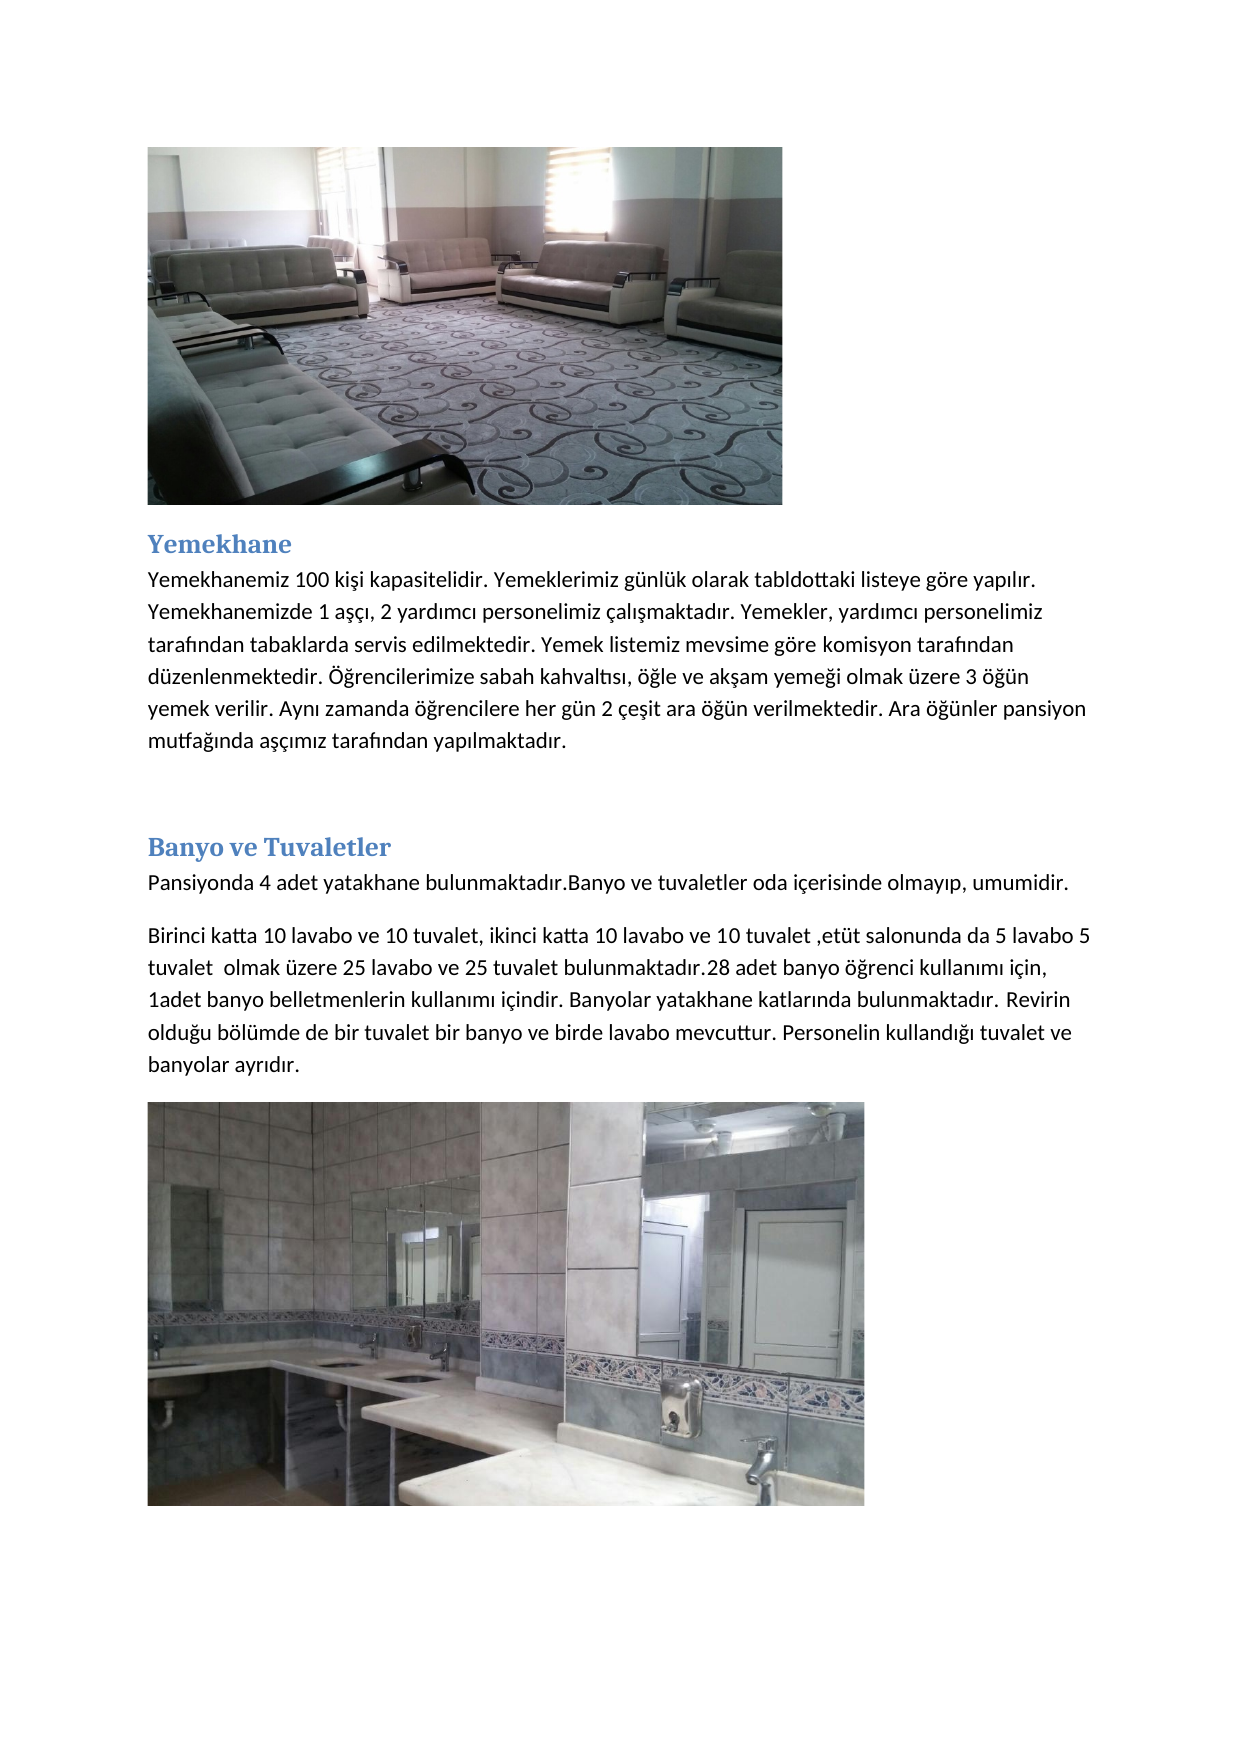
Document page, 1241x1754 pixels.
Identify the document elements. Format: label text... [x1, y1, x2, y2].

picture [147, 1102, 865, 1506]
subtitle Banyo ve Tuvaletler [148, 832, 1093, 863]
text Yemekhanemiz 100 kişi kapasitelidir. Yemeklerimiz günlük olarak tabldottaki listeye göre yapılır. Yemekhanemizde 1 aşçı, 2 yardımcı personelimiz çalışmaktadır. Yemekler, yardımcı personelimiz tarafından tabaklarda servis edilmektedir. Yemek listemiz mevsime göre komisyon tarafından düzenlenmektedir. Öğrencilerimize sabah kahvaltısı, öğle ve akşam yemeği olmak üzere 3 öğün yemek verilir. Aynı zamanda öğrencilere her gün 2 çeşit ara öğün verilmektedir. Ara öğünler pansiyon mutfağında aşçımız tarafından yapılmaktadır. [148, 565, 1093, 754]
text Pansiyonda 4 adet yatakhane bulunmaktadır.Banyo ve tuvaletler oda içerisinde olmayıp, umumidir. [148, 868, 1093, 896]
text Birinci katta 10 lavabo ve 10 tuvalet, ikinci katta 10 lavabo ve 10 tuvalet ,etüt salonunda da 5 lavabo 5 tuvalet olmak üzere 25 lavabo ve 25 tuvalet bulunmaktadır.28 adet banyo öğrenci kullanımı için, 1adet banyo belletmenlerin kullanımı içindir. Banyolar yatakhane katlarında bulunmaktadır. Revirin olduğu bölümde de bir tuvalet bir banyo ve birde lavabo mevcuttur. Personelin kullandığı tuvalet ve banyolar ayrıdır. [148, 921, 1093, 1078]
subtitle Yemekhane [148, 529, 1093, 561]
picture [147, 147, 783, 505]
